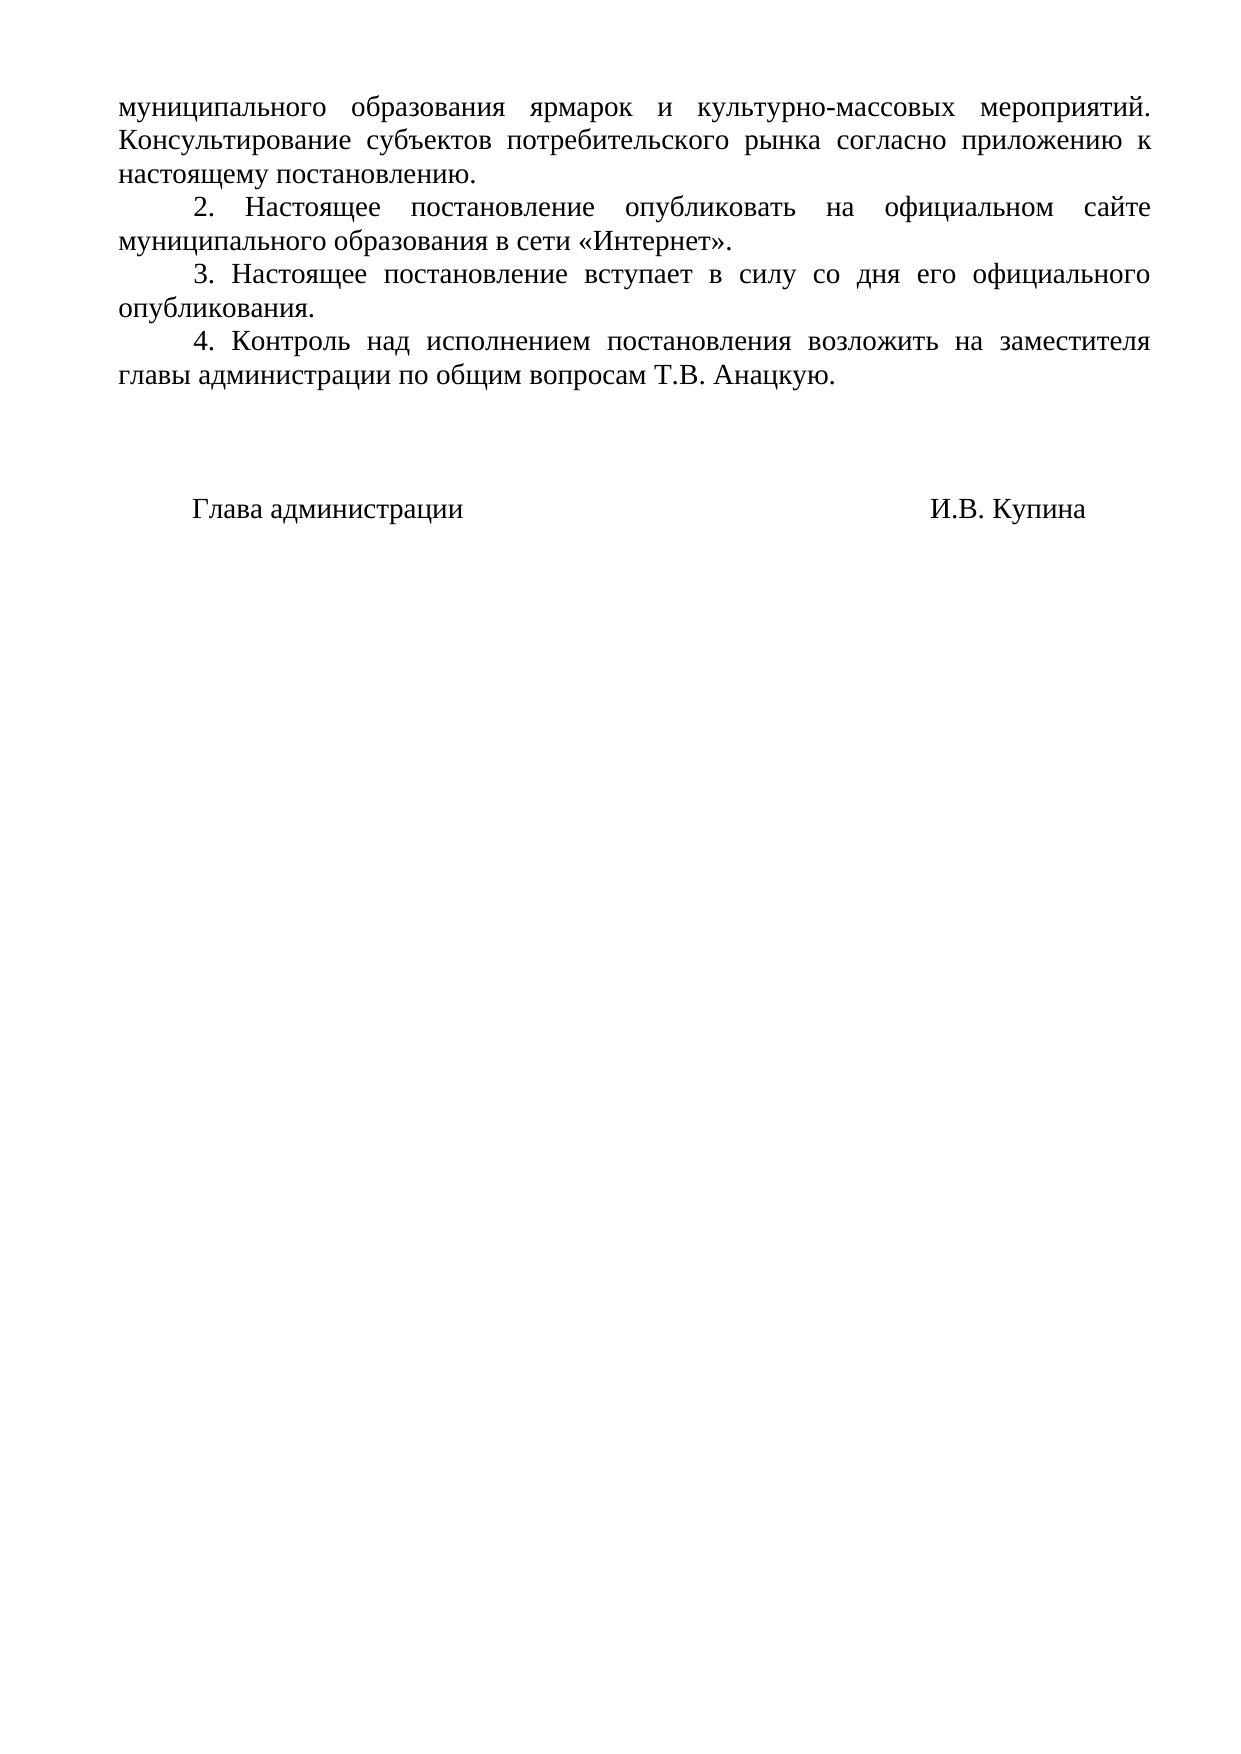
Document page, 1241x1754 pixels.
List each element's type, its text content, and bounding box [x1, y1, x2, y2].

text 3. Настоящее постановление вступает в силу со дня его официального опубликования. [118, 256, 1152, 323]
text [118, 89, 1152, 189]
text 2. Настоящее постановление опубликовать на официальном сайте муниципального образования в сети «Интернет». [118, 189, 1152, 256]
text 4. Контроль над исполнением постановления возложить на заместителя главы администрации по общим вопросам Т.В. Анацкую. [118, 323, 1152, 391]
text Глава администрации И.В. Купина [118, 491, 1152, 525]
